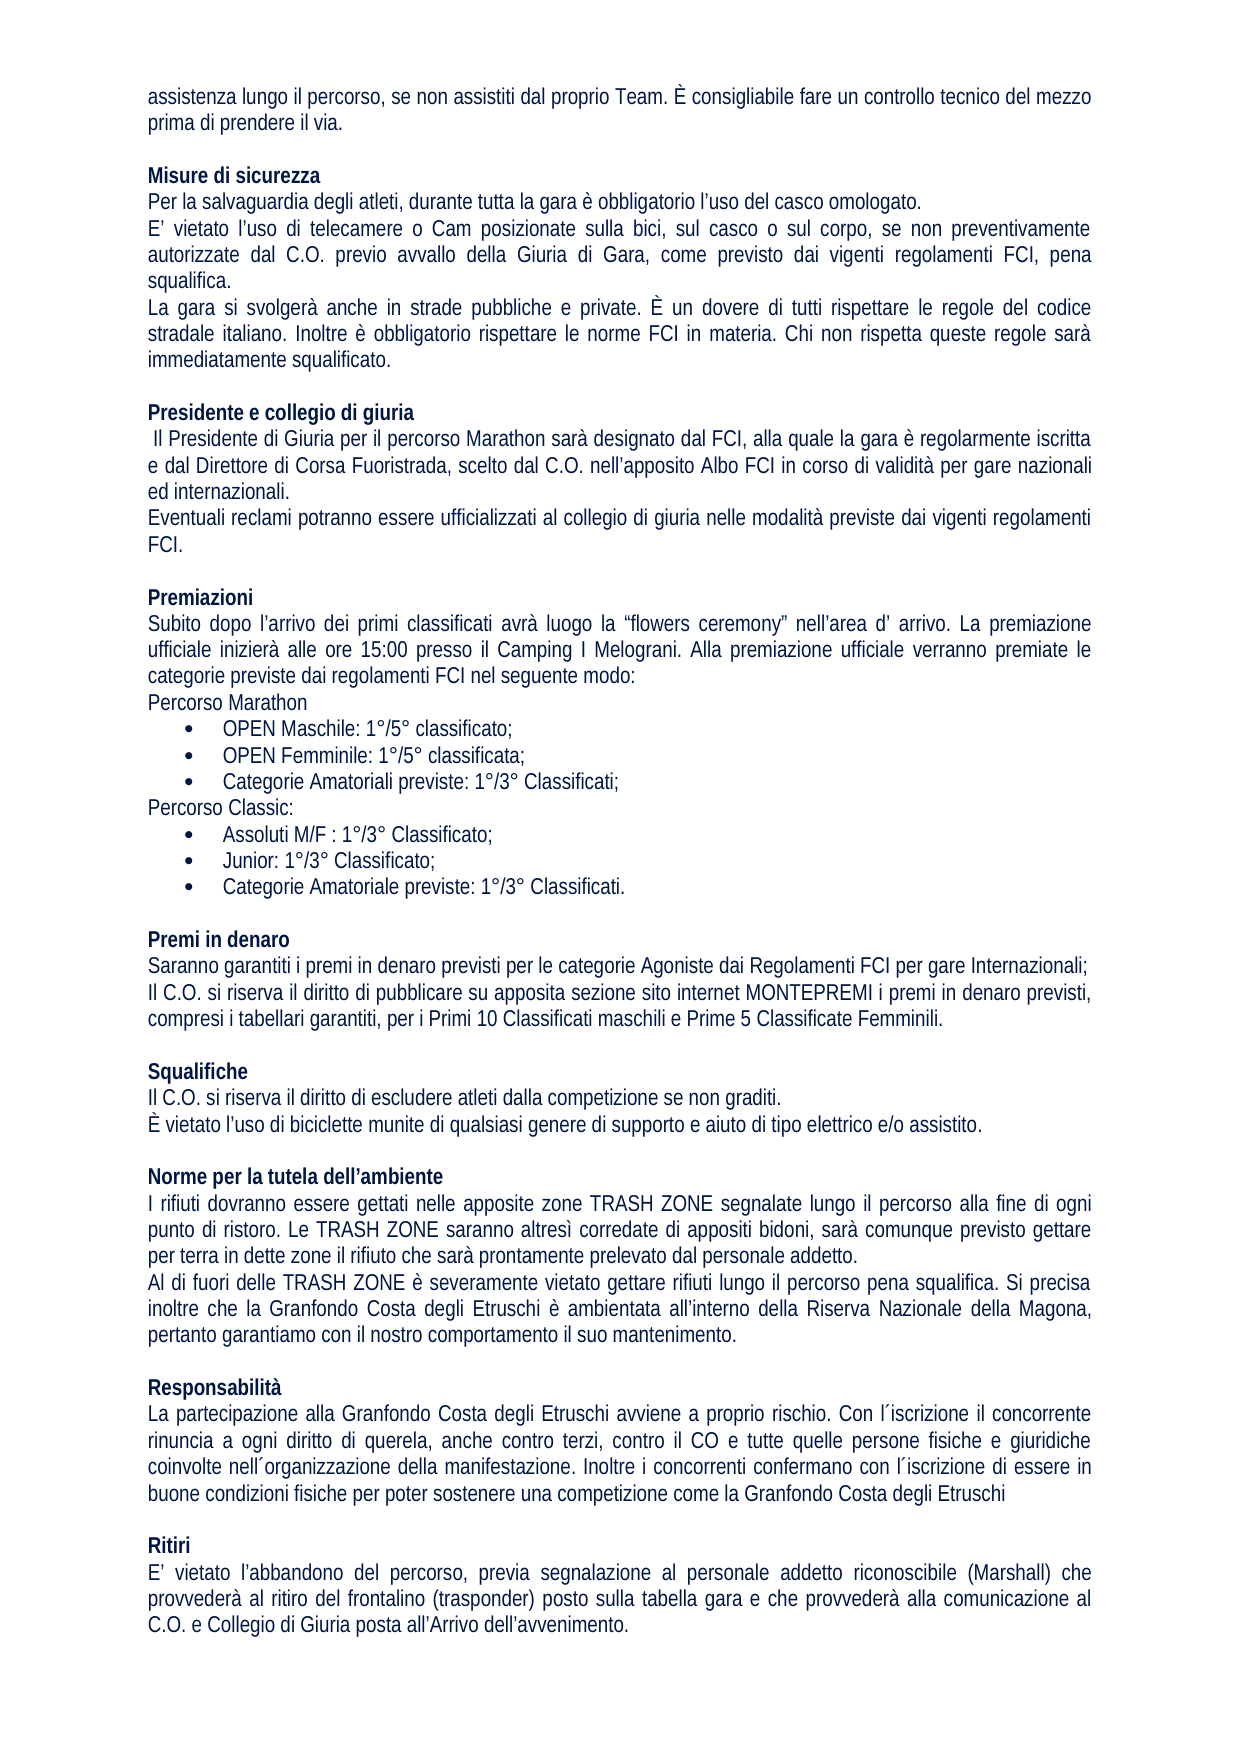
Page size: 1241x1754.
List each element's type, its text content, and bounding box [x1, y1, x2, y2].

text Ritiri [148, 1532, 1092, 1558]
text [148, 83, 1092, 135]
text Il Presidente di Giuria per il percorso Marathon sarà designato dal FCI, alla quale la gara è regolarmente iscritta e dal Direttore di Corsa Fuoristrada, scelto dal C.O. nell’apposito Albo FCI in corso di validità per gare nazionali ed internazionali. [148, 425, 1092, 504]
text Saranno garantiti i premi in denaro previsti per le categorie Agoniste dai Regolamenti FCI per gare Internazionali; [148, 952, 1092, 979]
text Percorso Classic: [148, 794, 1092, 821]
text La partecipazione alla Granfondo Costa degli Etruschi avviene a proprio rischio. Con l´iscrizione il concorrente rinuncia a ogni diritto di querela, anche contro terzi, contro il CO e tutte quelle persone fisiche e giuridiche coinvolte nell´organizzazione della manifestazione. Inoltre i concorrenti confermano con l´iscrizione di essere in buone condizioni fisiche per poter sostenere una competizione come la Granfondo Costa degli Etruschi [148, 1400, 1092, 1506]
text Al di fuori delle TRASH ZONE è severamente vietato gettare rifiuti lungo il percorso pena squalifica. Si precisa inoltre che la Granfondo Costa degli Etruschi è ambientata all’interno della Riserva Nazionale della Magona, pertanto garantiamo con il nostro comportamento il suo mantenimento. [148, 1269, 1092, 1348]
list Junior: 1°/3° Classificato; [185, 847, 1092, 873]
text Premiazioni [148, 583, 1092, 610]
list Categorie Amatoriali previste: 1°/3° Classificati; [185, 768, 1092, 794]
text La gara si svolgerà anche in strade pubbliche e private. È un dovere di tutti rispettare le regole del codice stradale italiano. Inoltre è obbligatorio rispettare le norme FCI in materia. Chi non rispetta queste regole sarà immediatamente squalificato. [148, 293, 1092, 373]
text Percorso Marathon [148, 689, 1092, 715]
text Subito dopo l’arrivo dei primi classificati avrà luogo la “flowers ceremony” nell’area d’ arrivo. La premiazione ufficiale inizierà alle ore 15:00 presso il Camping I Melograni. Alla premiazione ufficiale verranno premiate le categorie previste dai regolamenti FCI nel seguente modo: [148, 610, 1092, 689]
text Squalifiche [148, 1058, 1092, 1084]
text Responsabilità [148, 1374, 1092, 1400]
text Misure di sicurezza [148, 162, 1092, 188]
text Norme per la tutela dell’ambiente [148, 1163, 1092, 1189]
list OPEN Maschile: 1°/5° classificato; [185, 715, 1092, 742]
text Premi in denaro [148, 926, 1092, 952]
text Il C.O. si riserva il diritto di pubblicare su apposita sezione sito internet MONTEPREMI i premi in denaro previsti, compresi i tabellari garantiti, per i Primi 10 Classificati maschili e Prime 5 Classificate Femminili. [148, 979, 1092, 1031]
text Il C.O. si riserva il diritto di escludere atleti dalla competizione se non graditi. [148, 1084, 1092, 1111]
text Eventuali reclami potranno essere ufficializzati al collegio di giuria nelle modalità previste dai vigenti regolamenti FCI. [148, 504, 1092, 557]
text I rifiuti dovranno essere gettati nelle apposite zone TRASH ZONE segnalate lungo il percorso alla fine di ogni punto di ristoro. Le TRASH ZONE saranno altresì corredate di appositi bidoni, sarà comunque previsto gettare per terra in dette zone il rifiuto che sarà prontamente prelevato dal personale addetto. [148, 1189, 1092, 1269]
text E’ vietato l’uso di telecamere o Cam posizionate sulla bici, sul casco o sul corpo, se non preventivamente autorizzate dal C.O. previo avvallo della Giuria di Gara, come previsto dai vigenti regolamenti FCI, pena squalifica. [148, 214, 1092, 293]
text Presidente e collegio di giuria [148, 399, 1092, 425]
text È vietato l’uso di biciclette munite di qualsiasi genere di supporto e aiuto di tipo elettrico e/o assistito. [148, 1111, 1092, 1137]
list Categorie Amatoriale previste: 1°/3° Classificati. [185, 873, 1092, 900]
text E’ vietato l’abbandono del percorso, previa segnalazione al personale addetto riconoscibile (Marshall) che provvederà al ritiro del frontalino (trasponder) posto sulla tabella gara e che provvederà alla comunicazione al C.O. e Collegio di Giuria posta all’Arrivo dell’avvenimento. [148, 1558, 1092, 1638]
list OPEN Femminile: 1°/5° classificata; [185, 742, 1092, 768]
list Assoluti M/F : 1°/3° Classificato; [185, 821, 1092, 847]
text Per la salvaguardia degli atleti, durante tutta la gara è obbligatorio l’uso del casco omologato. [148, 188, 1092, 214]
